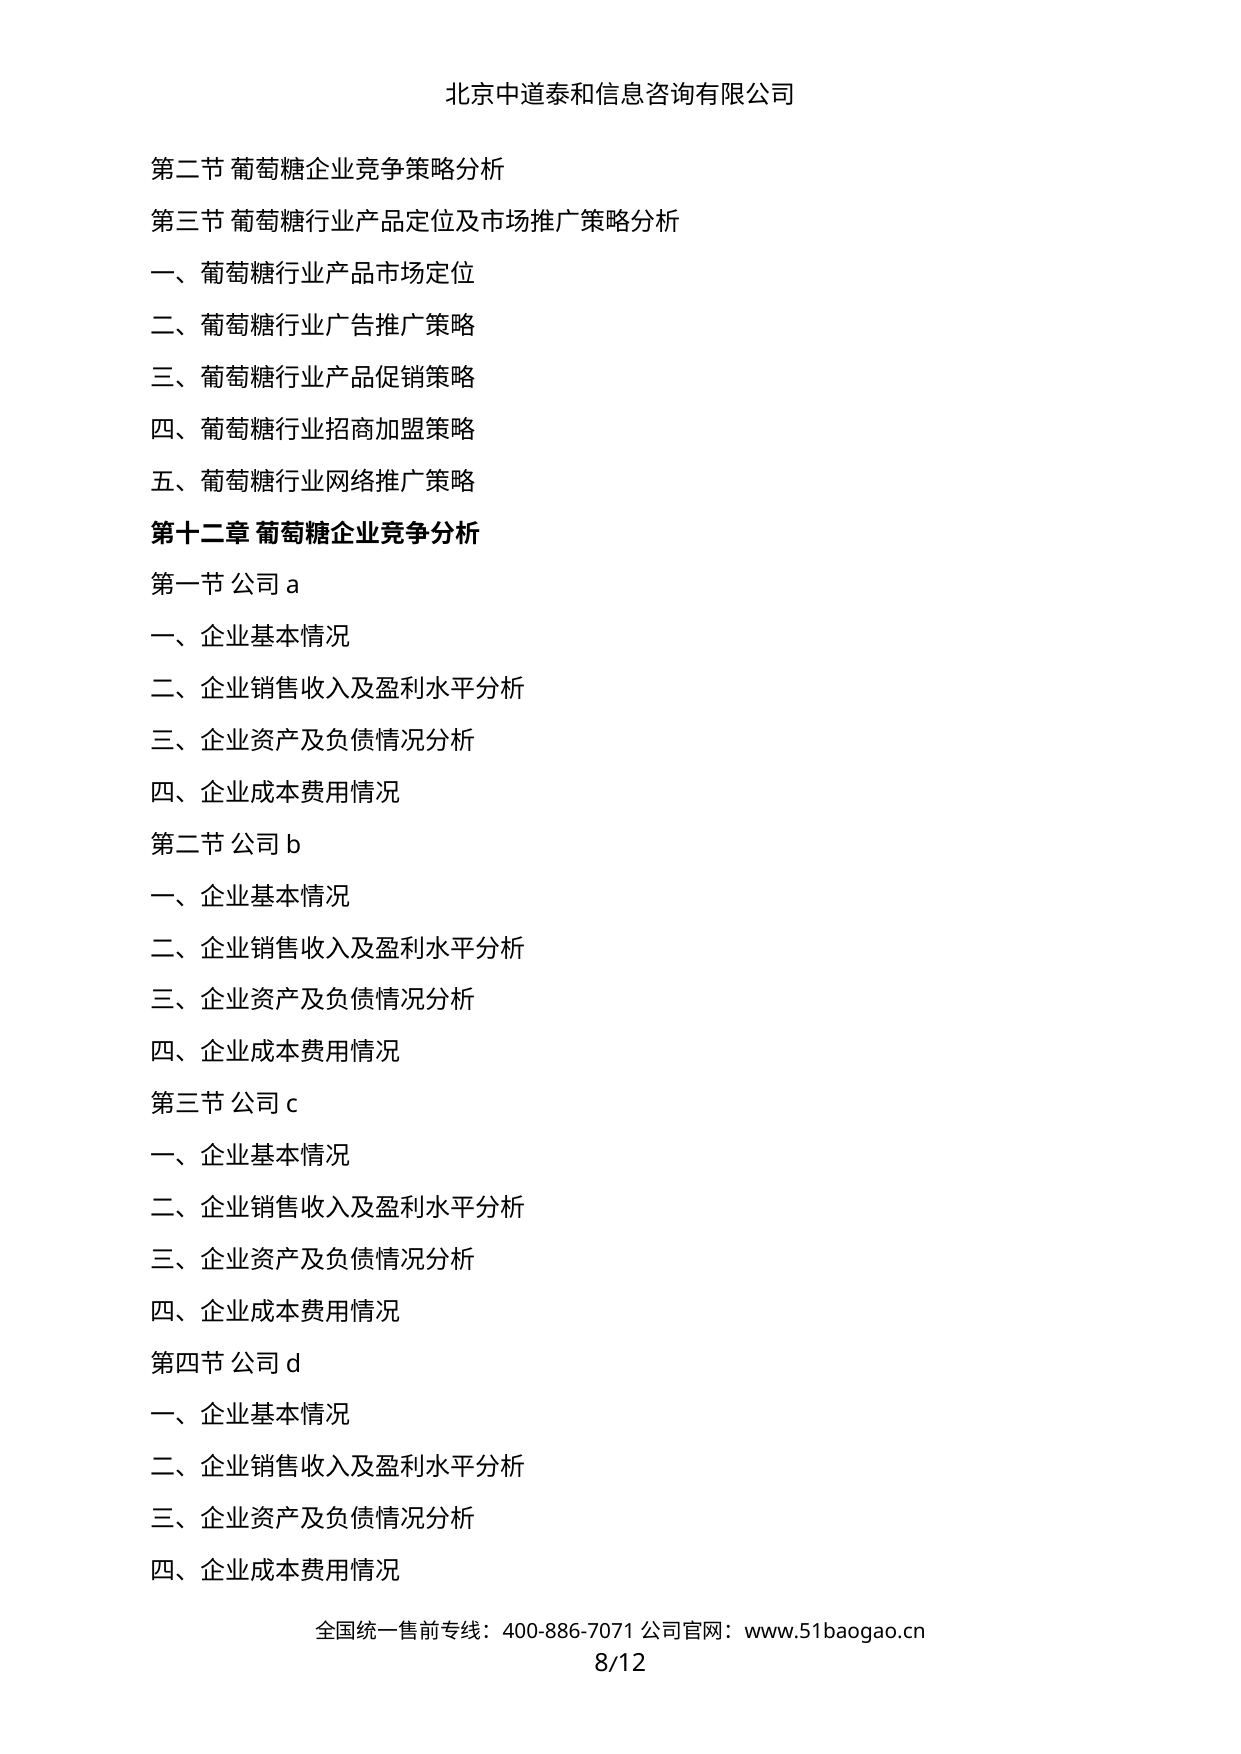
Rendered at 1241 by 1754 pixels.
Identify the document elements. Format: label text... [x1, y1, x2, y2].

text 四、企业成本费用情况 [150, 1551, 1090, 1587]
text 一、企业基本情况 [150, 1136, 1090, 1172]
text 第十二章 葡萄糖企业竞争分析 [150, 513, 1090, 549]
text 一、企业基本情况 [150, 617, 1090, 653]
text 一、葡萄糖行业产品市场定位 [150, 254, 1090, 290]
text 四、企业成本费用情况 [150, 1032, 1090, 1068]
text 二、企业销售收入及盈利水平分析 [150, 1447, 1090, 1483]
text 第三节 葡萄糖行业产品定位及市场推广策略分析 [150, 202, 1090, 238]
text 二、葡萄糖行业广告推广策略 [150, 306, 1090, 342]
text 四、葡萄糖行业招商加盟策略 [150, 409, 1090, 446]
text 一、企业基本情况 [150, 876, 1090, 912]
text 二、企业销售收入及盈利水平分析 [150, 1187, 1090, 1224]
text 三、企业资产及负债情况分析 [150, 721, 1090, 757]
text 五、葡萄糖行业网络推广策略 [150, 461, 1090, 497]
text 三、企业资产及负债情况分析 [150, 980, 1090, 1016]
text 二、企业销售收入及盈利水平分析 [150, 928, 1090, 964]
text 一、企业基本情况 [150, 1395, 1090, 1431]
text 第二节 公司b [150, 824, 1090, 861]
text 三、葡萄糖行业产品促销策略 [150, 357, 1090, 394]
text 四、企业成本费用情况 [150, 772, 1090, 809]
text 第三节 公司c [150, 1084, 1090, 1120]
text 第一节 公司a [150, 565, 1090, 601]
text 三、企业资产及负债情况分析 [150, 1239, 1090, 1276]
text 第四节 公司d [150, 1343, 1090, 1379]
text 第二节 葡萄糖企业竞争策略分析 [150, 150, 1090, 186]
text 四、企业成本费用情况 [150, 1291, 1090, 1327]
text 二、企业销售收入及盈利水平分析 [150, 669, 1090, 705]
text 三、企业资产及负债情况分析 [150, 1499, 1090, 1535]
